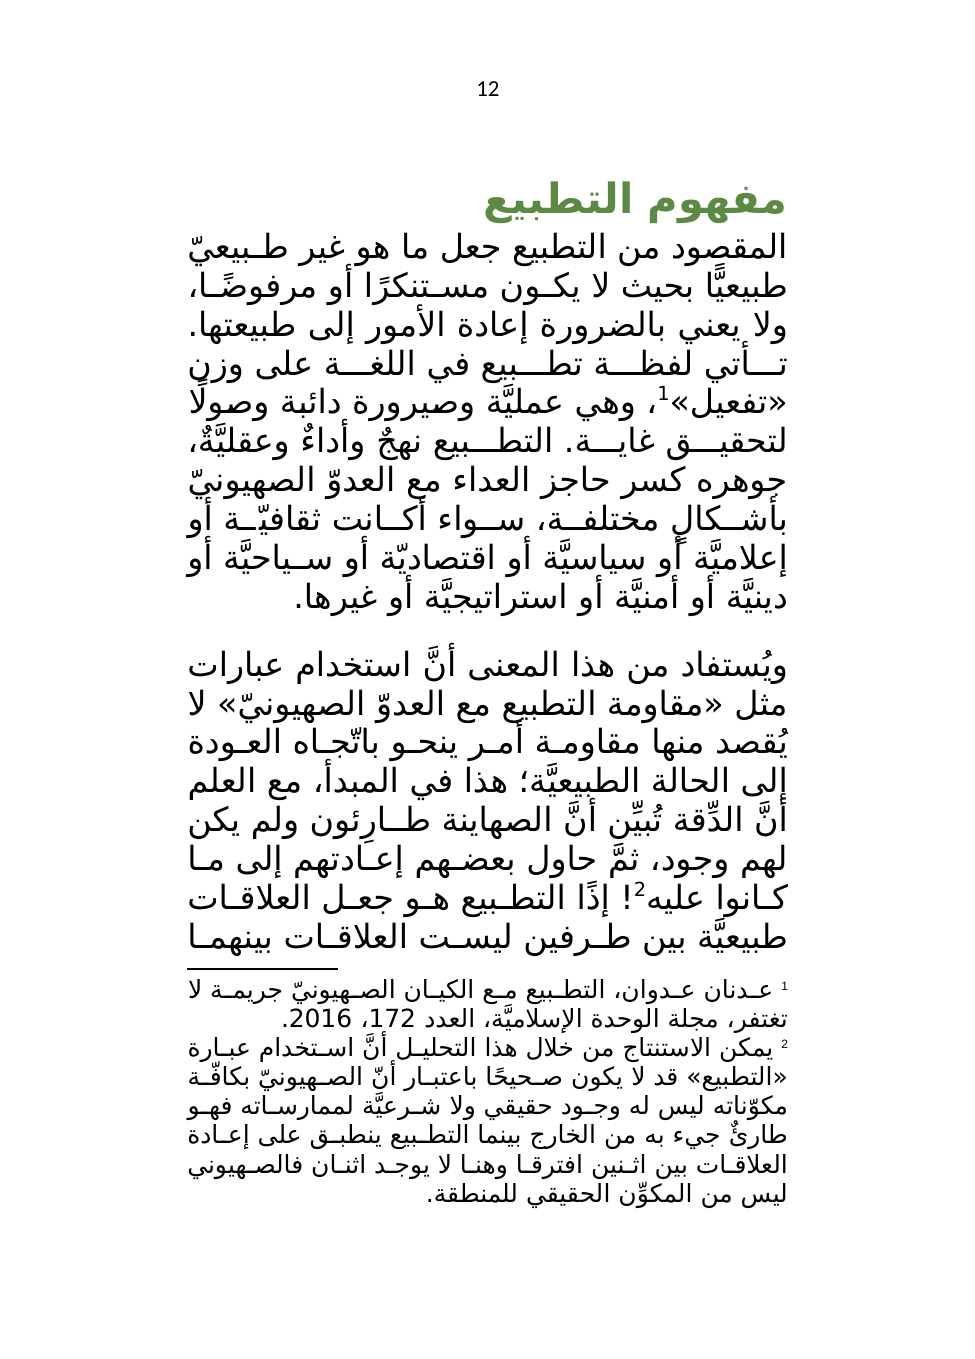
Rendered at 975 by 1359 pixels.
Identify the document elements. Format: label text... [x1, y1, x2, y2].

text المقصود من التطبيع جعل ما هو غير طبيعيّ طبيعيًّا بحيث لا يكون مستنكرًا أو مرفوضًا، ولا يعني بالضرورة إعادة الأمور إلى طبيعتها. تأتي لفظة تطبيع في اللغة على وزن «تفعيل»، وهي عمليَّة وصيرورة دائبة وصولًا لتحقيق غاية. التطبيع نهجٌ وأداءٌ وعقليَّةٌ، جوهره كسر حاجز العداء مع العدوّ الصهيونيّ بأشكالٍ مختلفة، سواء أكانت ثقافيّة أو إعلاميَّة أو سياسيَّة أو اقتصاديّة أو سياحيَّة أو دينيَّة أو أمنيَّة أو استراتيجيَّة أو غيرها. [187, 227, 788, 616]
subtitle مفهوم التطبيع [187, 175, 788, 223]
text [187, 645, 788, 956]
